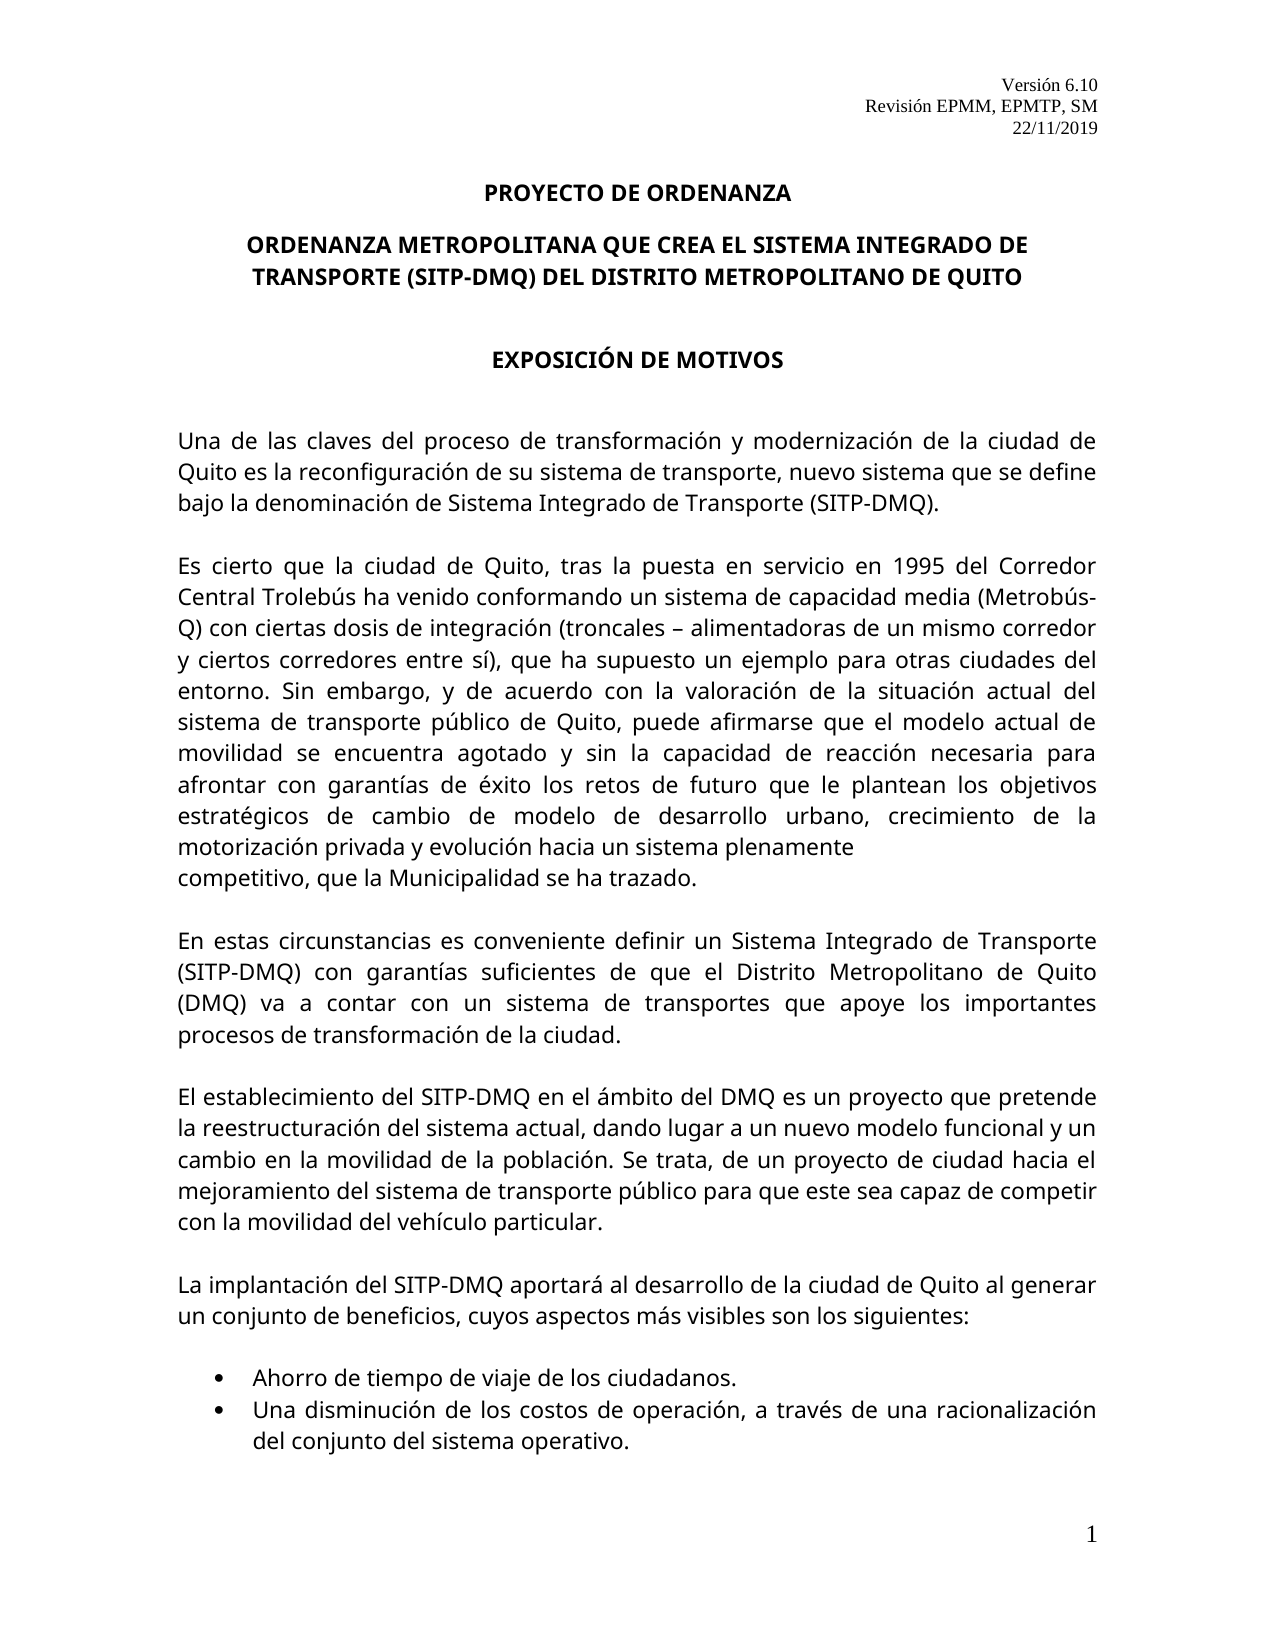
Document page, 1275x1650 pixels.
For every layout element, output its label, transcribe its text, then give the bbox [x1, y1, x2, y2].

text Es cierto que la ciudad de Quito, tras la puesta en servicio en 1995 del Corredor Central Trolebús ha venido conformando un sistema de capacidad media (Metrobús-Q) con ciertas dosis de integración (troncales – alimentadoras de un mismo corredor y ciertos corredores entre sí), que ha supuesto un ejemplo para otras ciudades del entorno. Sin embargo, y de acuerdo con la valoración de la situación actual del sistema de transporte público de Quito, puede afirmarse que el modelo actual de movilidad se encuentra agotado y sin la capacidad de reacción necesaria para afrontar con garantías de éxito los retos de futuro que le plantean los objetivos estratégicos de cambio de modelo de desarrollo urbano, crecimiento de la motorización privada y evolución hacia un sistema plenamente [177, 550, 1098, 862]
text competitivo, que la Municipalidad se ha trazado. [177, 862, 1098, 893]
text PROYECTO DE ORDENANZA [177, 177, 1098, 208]
list Una disminución de los costos de operación, a través de una racionalización del conjunto del sistema operativo. [215, 1393, 1098, 1456]
text ORDENANZA METROPOLITANA QUE CREA EL SISTEMA INTEGRADO DE TRANSPORTE (SITP-DMQ) DEL DISTRITO METROPOLITANO DE QUITO [177, 229, 1098, 292]
list Ahorro de tiempo de viaje de los ciudadanos. [215, 1362, 1098, 1393]
text EXPOSICIÓN DE MOTIVOS [177, 344, 1098, 375]
text Una de las claves del proceso de transformación y modernización de la ciudad de Quito es la reconfiguración de su sistema de transporte, nuevo sistema que se define bajo la denominación de Sistema Integrado de Transporte (SITP-DMQ). [177, 425, 1098, 518]
text El establecimiento del SITP-DMQ en el ámbito del DMQ es un proyecto que pretende la reestructuración del sistema actual, dando lugar a un nuevo modelo funcional y un cambio en la movilidad de la población. Se trata, de un proyecto de ciudad hacia el mejoramiento del sistema de transporte público para que este sea capaz de competir con la movilidad del vehículo particular. [177, 1081, 1098, 1237]
text La implantación del SITP-DMQ aportará al desarrollo de la ciudad de Quito al generar un conjunto de beneficios, cuyos aspectos más visibles son los siguientes: [177, 1268, 1098, 1331]
text En estas circunstancias es conveniente definir un Sistema Integrado de Transporte (SITP-DMQ) con garantías suficientes de que el Distrito Metropolitano de Quito (DMQ) va a contar con un sistema de transportes que apoye los importantes procesos de transformación de la ciudad. [177, 925, 1098, 1050]
